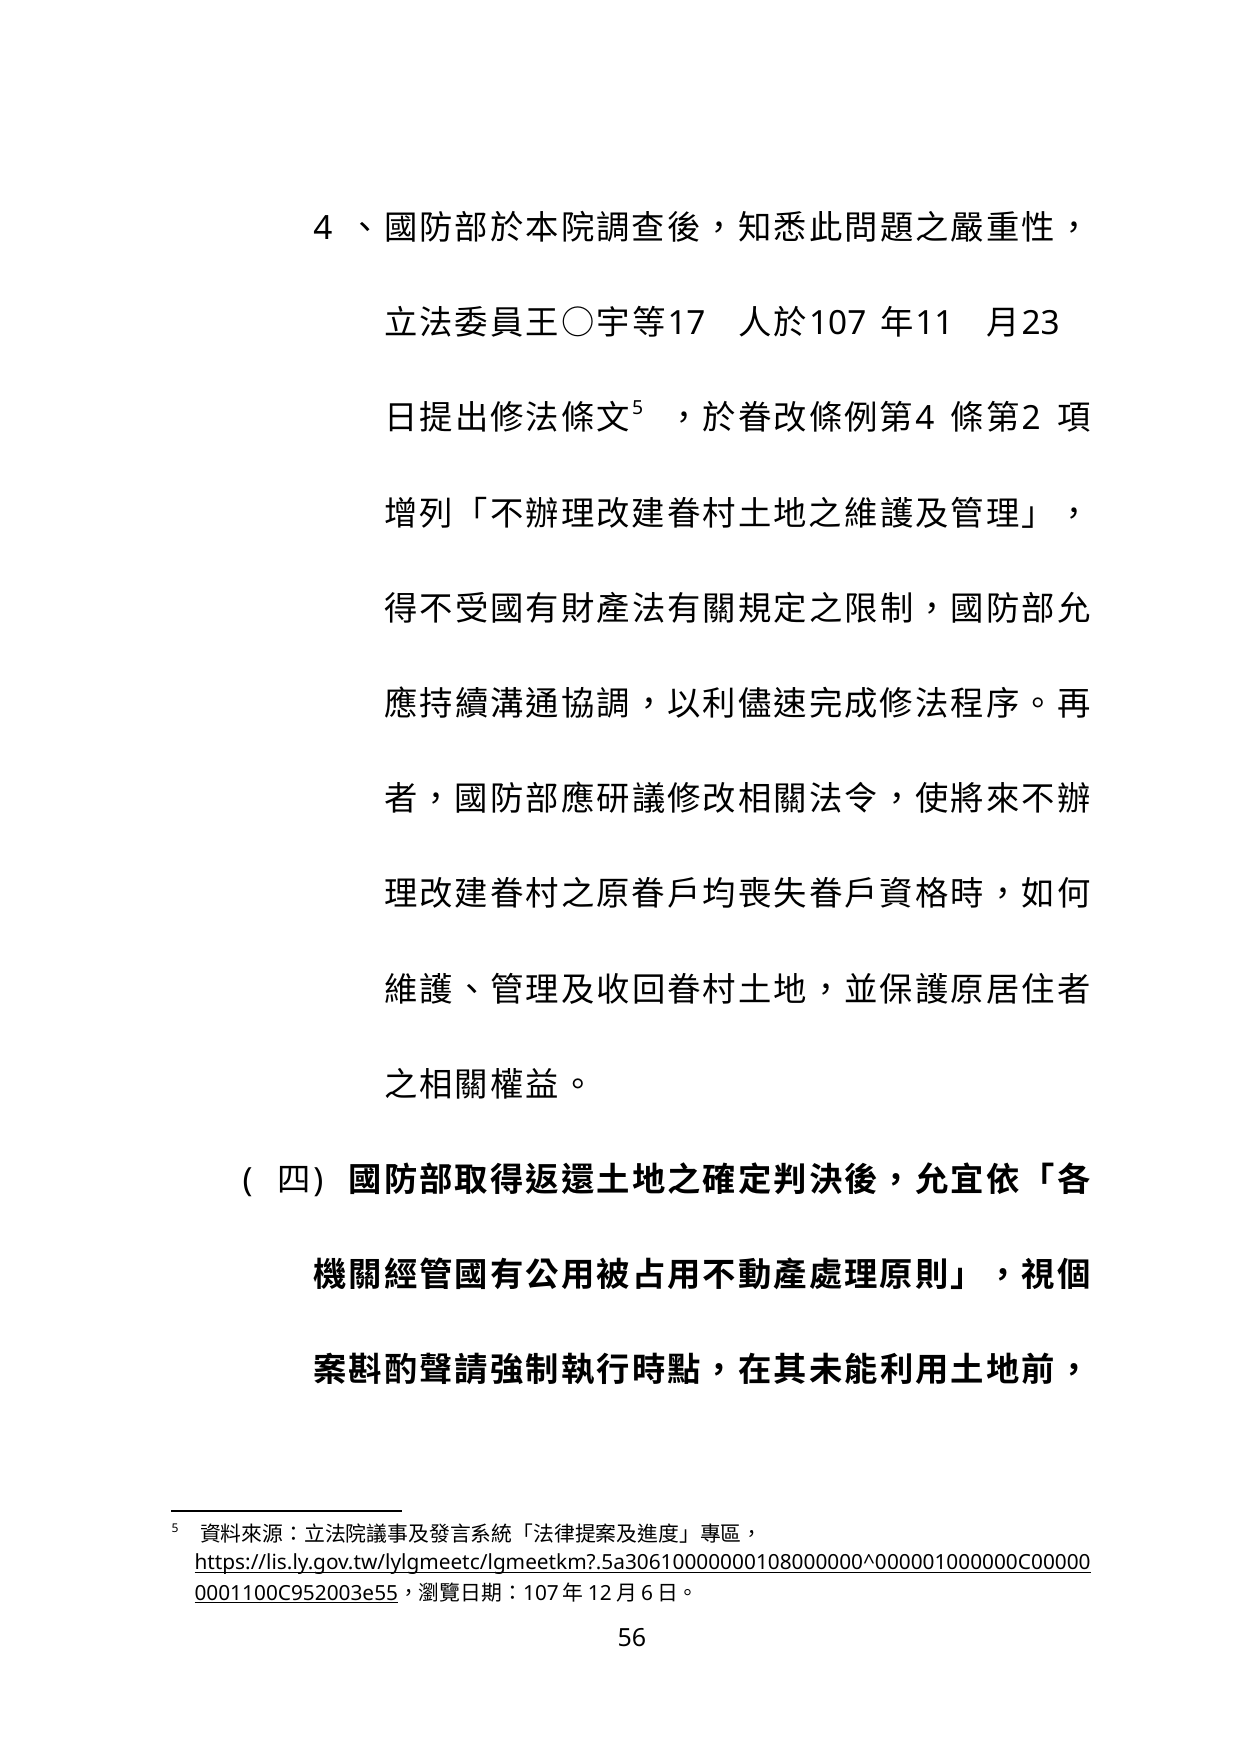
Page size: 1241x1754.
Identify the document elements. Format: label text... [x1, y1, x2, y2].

subtitle 國防部於本院調查後，知悉此問題之嚴重性，立法委員王○宇等17人於107年11月23日提出修法條文，於眷改條例第4條第2項增列「不辦理改建眷村土地之維護及管理」，得不受國有財產法有關規定之限制，國防部允應持續溝通協調，以利儘速完成修法程序。再者，國防部應研議修改相關法令，使將來不辦理改建眷村之原眷戶均喪失眷戶資格時，如何維護、管理及收回眷村土地，並保護原居住者之相關權益。 [296, 177, 1092, 1129]
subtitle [242, 1129, 1092, 1415]
